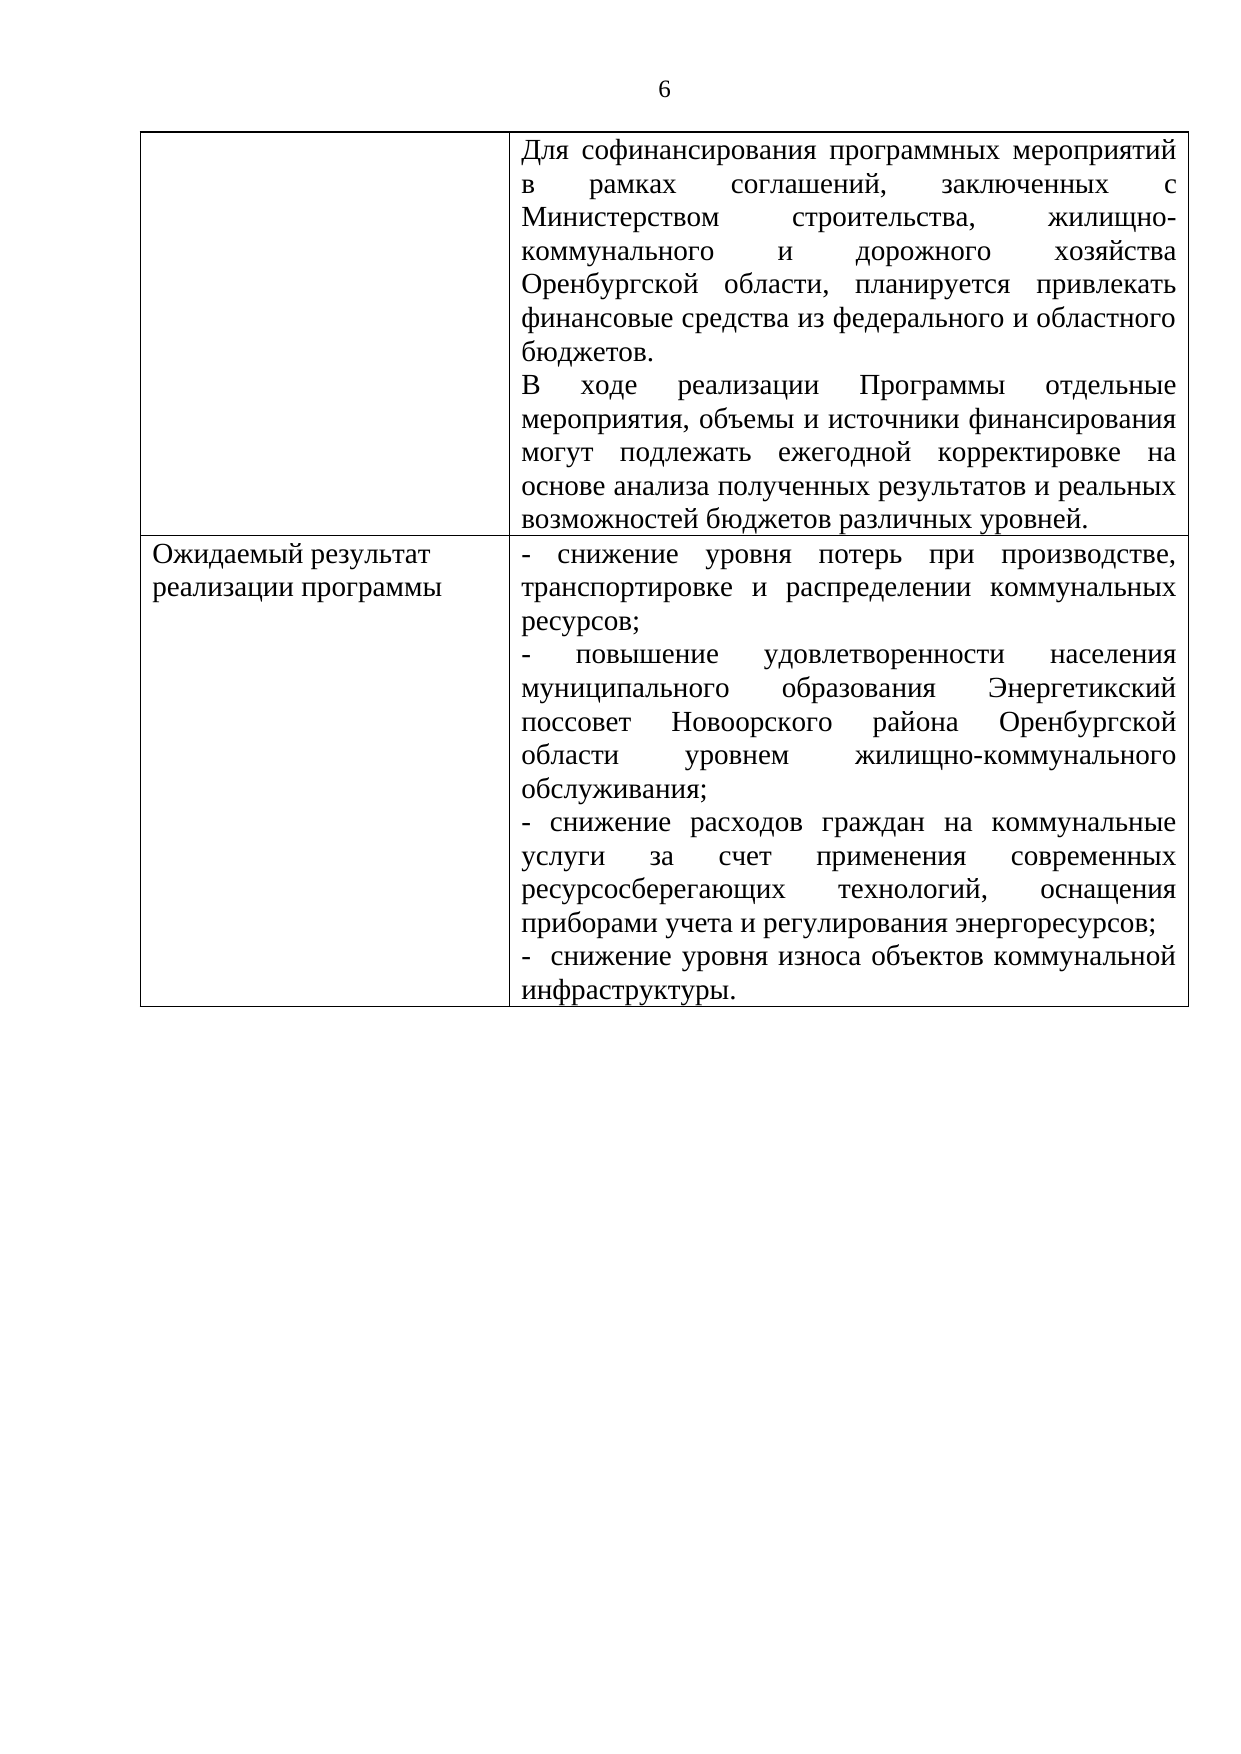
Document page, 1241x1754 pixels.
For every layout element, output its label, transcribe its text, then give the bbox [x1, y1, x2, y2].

table_cell Ожидаемый результат реализации программы [141, 536, 509, 1006]
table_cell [510, 133, 1188, 535]
table_cell - снижение уровня потерь при производстве, транспортировке и распределении коммунальных ресурсов; - повышение удовлетворенности населения муниципального образования Энергетикский поссовет Новоорского района Оренбургской области уровнем жилищно-коммунального обслуживания; - снижение расходов граждан на коммунальные услуги за счет применения современных ресурсосберегающих технологий, оснащения приборами учета и регулирования энергоресурсов; - снижение уровня износа объектов коммунальной инфраструктуры. [510, 536, 1188, 1006]
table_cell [141, 133, 509, 535]
